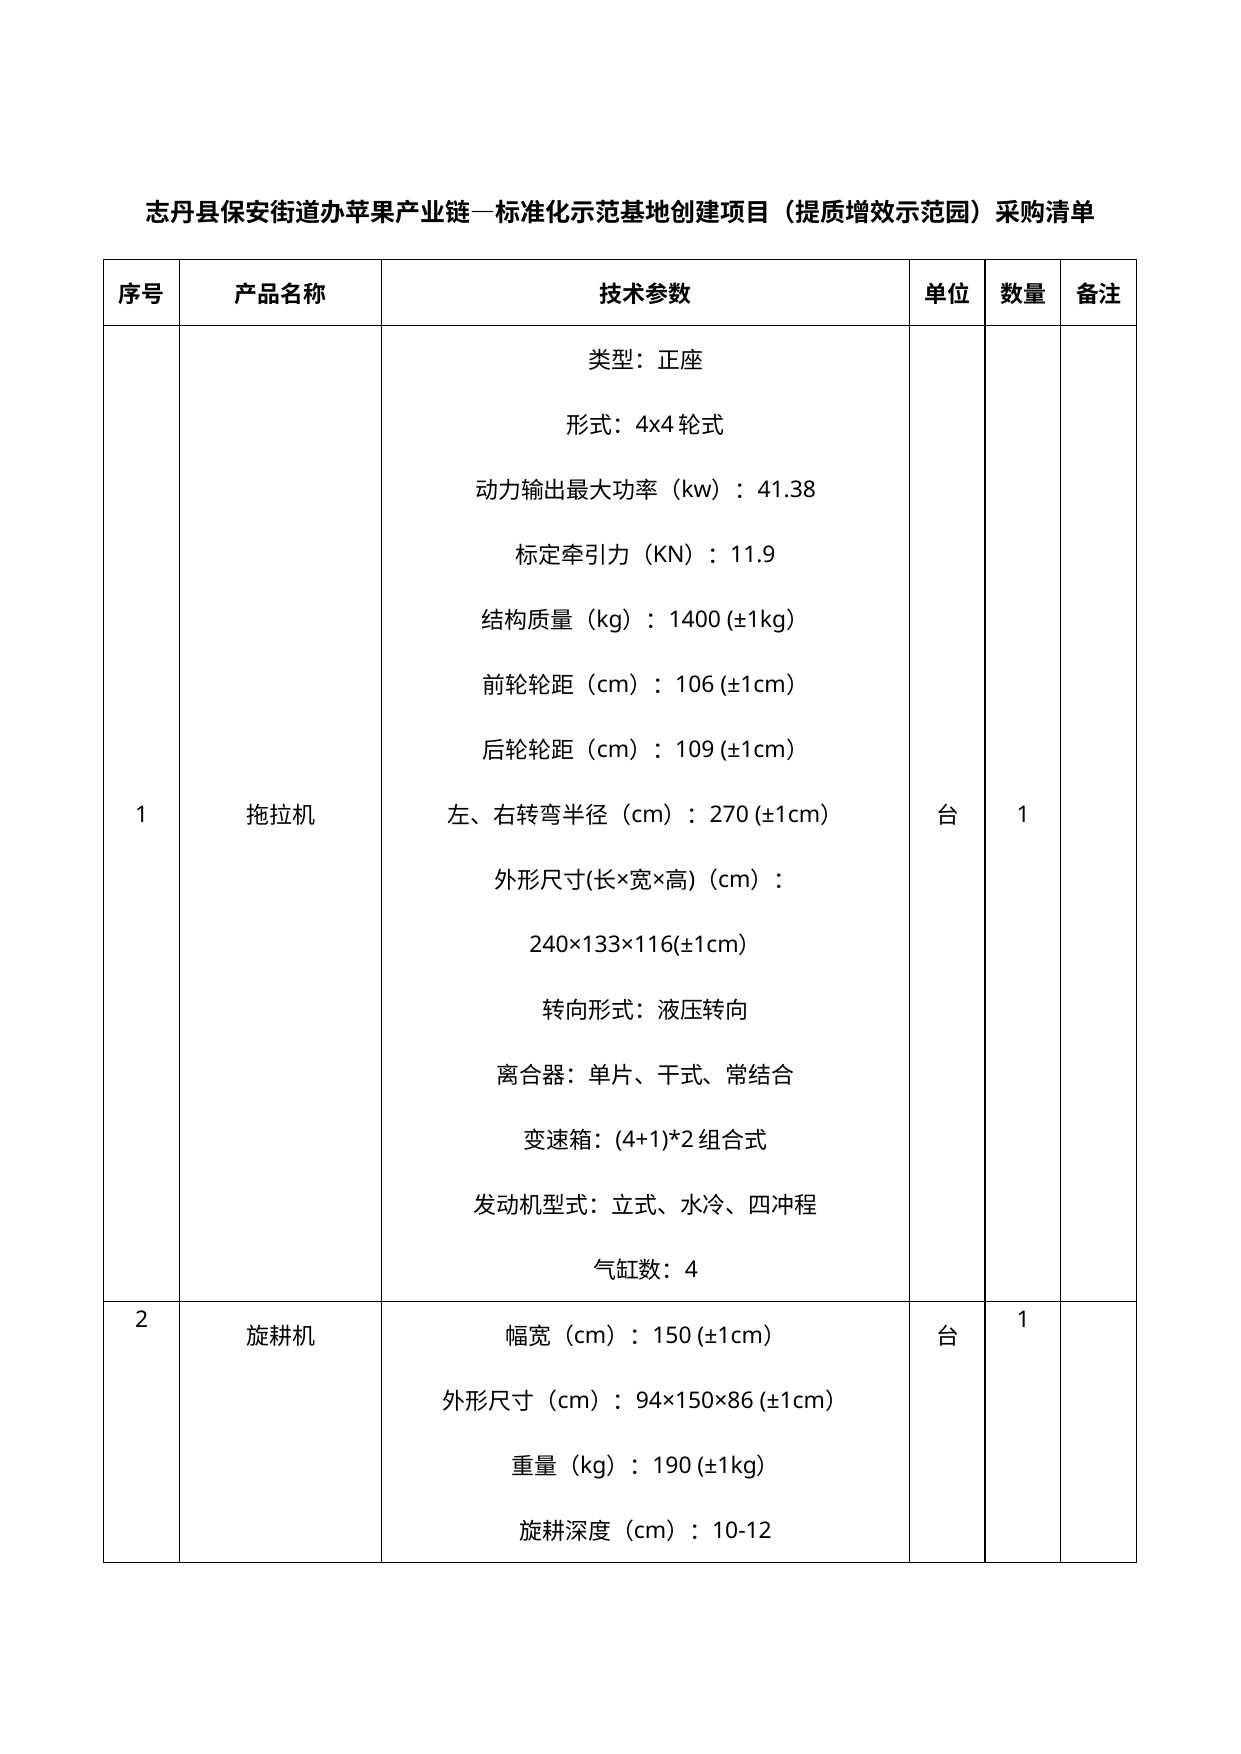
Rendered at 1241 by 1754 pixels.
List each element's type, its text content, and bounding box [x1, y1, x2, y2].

table_cell 数量 [986, 260, 1060, 325]
table_cell [1061, 326, 1136, 1301]
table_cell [382, 1302, 909, 1562]
table_cell 台 [910, 1302, 984, 1562]
table_cell 2 [104, 1302, 179, 1562]
table_cell 1 [104, 326, 179, 1301]
table_cell 1 [986, 1302, 1060, 1562]
table_cell 单位 [910, 260, 984, 325]
table_cell 产品名称 [180, 260, 381, 325]
table_cell 旋耕机 [180, 1302, 381, 1562]
table_cell 1 [986, 326, 1060, 1301]
table_cell 类型：正座 形式：4x4轮式 动力输出最大功率（kw）：41.38 标定牵引力（KN）：11.9 结构质量（kg）：1400 (±1kg） 前轮轮距（cm）：106 (±1cm） 后轮轮距（cm）：109 (±1cm） 左、右转弯半径（cm）：270 (±1cm） 外形尺寸(长×宽×高)（cm）：240×133×116(±1cm） 转向形式：液压转向 离合器：单片、干式、常结合 变速箱：(4+1)*2组合式 发动机型式：立式、水冷、四冲程 气缸数：4 [382, 326, 909, 1301]
table_cell 备注 [1061, 260, 1136, 325]
table_cell 序号 [104, 260, 179, 325]
table_cell 拖拉机 [180, 326, 381, 1301]
table_cell 台 [910, 326, 984, 1301]
table_header 志丹县保安街道办苹果产业链—标准化示范基地创建项目（提质增效示范园）采购清单 [104, 162, 1136, 259]
table_cell 技术参数 [382, 260, 909, 325]
table_cell [1061, 1302, 1136, 1562]
